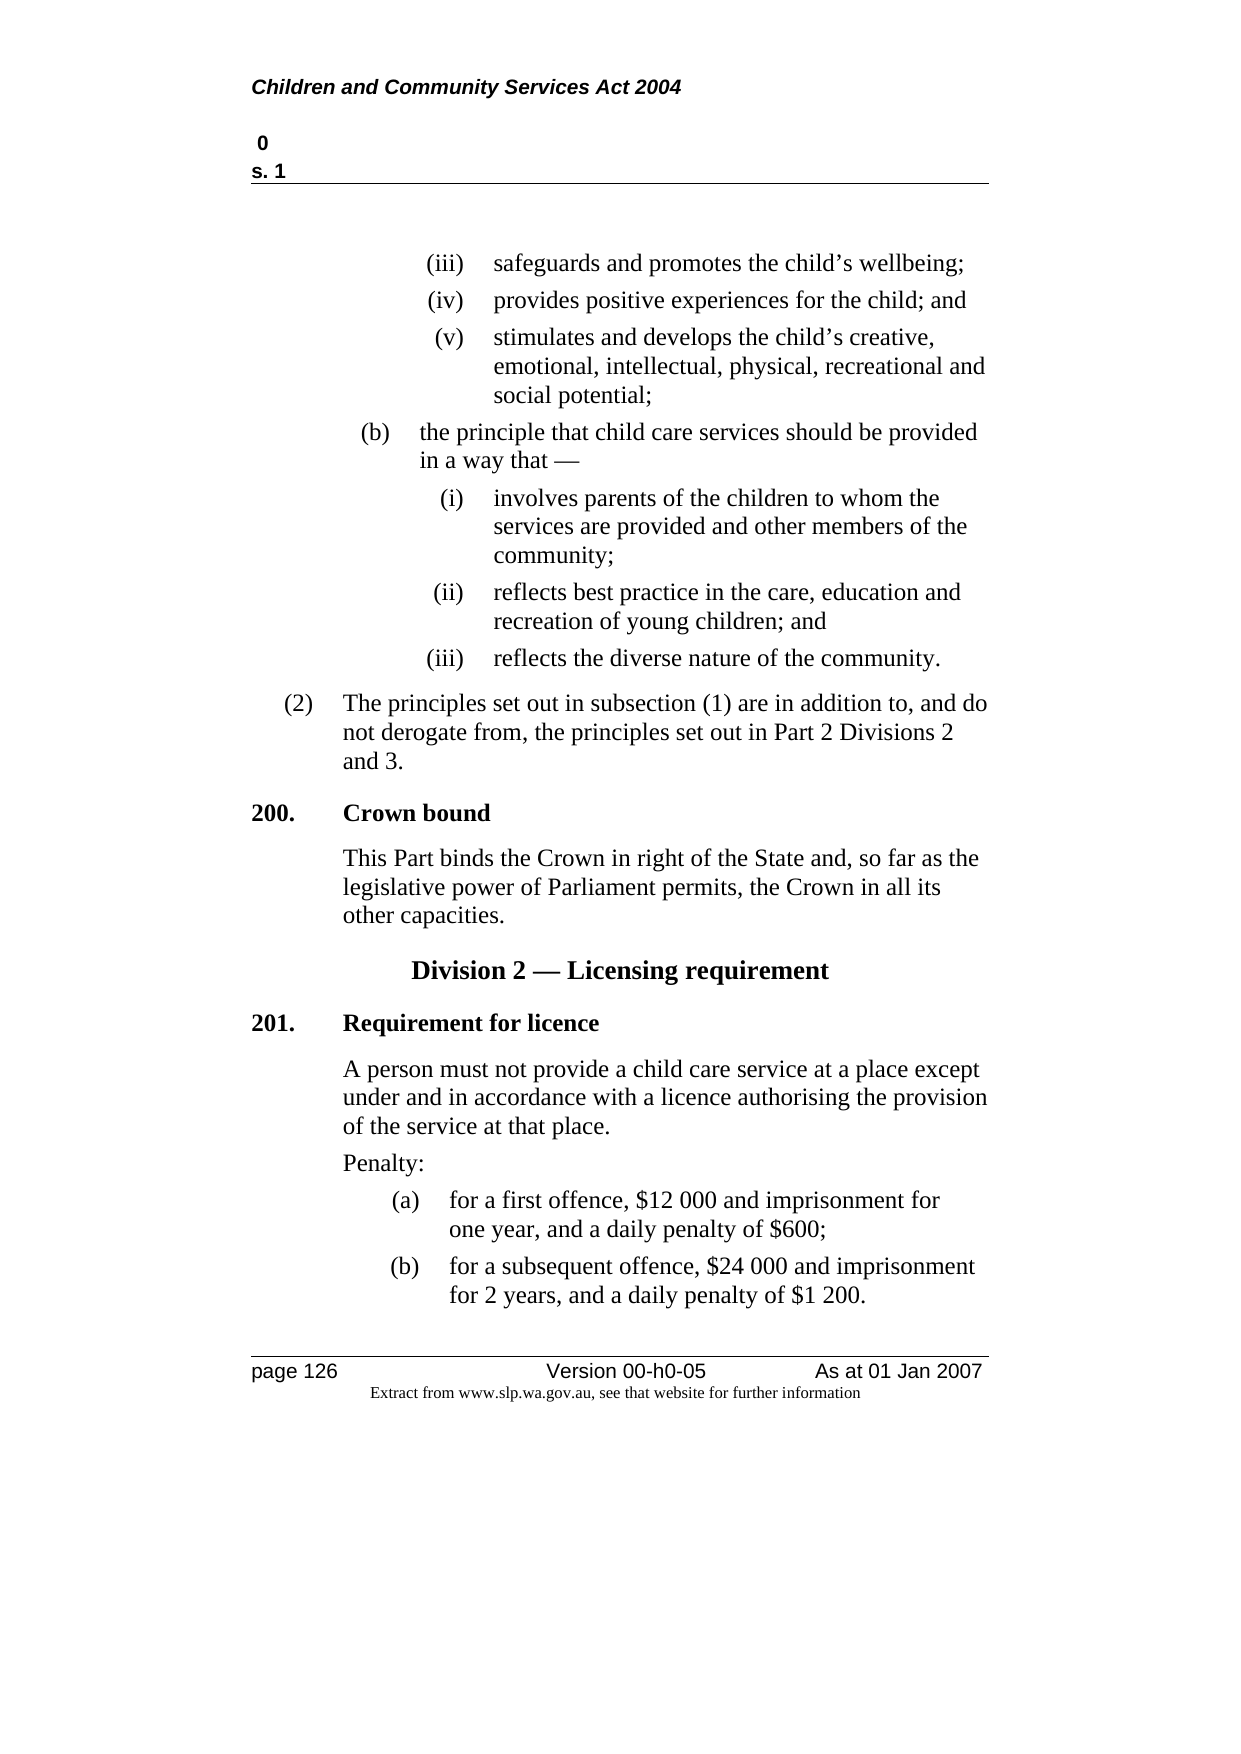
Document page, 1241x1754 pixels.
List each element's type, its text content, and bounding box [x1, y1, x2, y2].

text (b) the principle that child care services should be provided in a way that — [251, 417, 989, 474]
text (ii) reflects best practice in the care, education and recreation of young children; and [251, 577, 989, 635]
text A person must not provide a child care service at a place except under and in accordance with a licence authorising the provision of the service at that place. [251, 1054, 989, 1140]
subtitle 200. Crown bound [251, 798, 989, 826]
text (a) for a first offence, $12 000 and imprisonment for one year, and a daily penalty of $600; [251, 1185, 989, 1243]
text (iii) reflects the diverse nature of the community. [251, 643, 989, 672]
text (b) for a subsequent offence, $24 000 and imprisonment for 2 years, and a daily penalty of $1 200. [251, 1251, 989, 1309]
subtitle Division 2 — Licensing requirement [251, 954, 989, 985]
text (i) involves parents of the children to whom the services are provided and other members of the community; [251, 483, 989, 569]
text (v) stimulates and develops the child’s creative, emotional, intellectual, physical, recreational and social potential; [251, 322, 989, 408]
subtitle 201. Requirement for licence [251, 1008, 989, 1037]
text (2) The principles set out in subsection (1) are in addition to, and do not derogate from, the principles set out in Part 2 Divisions 2 and 3. [251, 688, 989, 775]
text Penalty: [251, 1148, 989, 1177]
text (iii) safeguards and promotes the child’s wellbeing; [251, 248, 989, 277]
text This Part binds the Crown in right of the State and, so far as the legislative power of Parliament permits, the Crown in all its other capacities. [251, 843, 989, 929]
text (iv) provides positive experiences for the child; and [251, 285, 989, 314]
